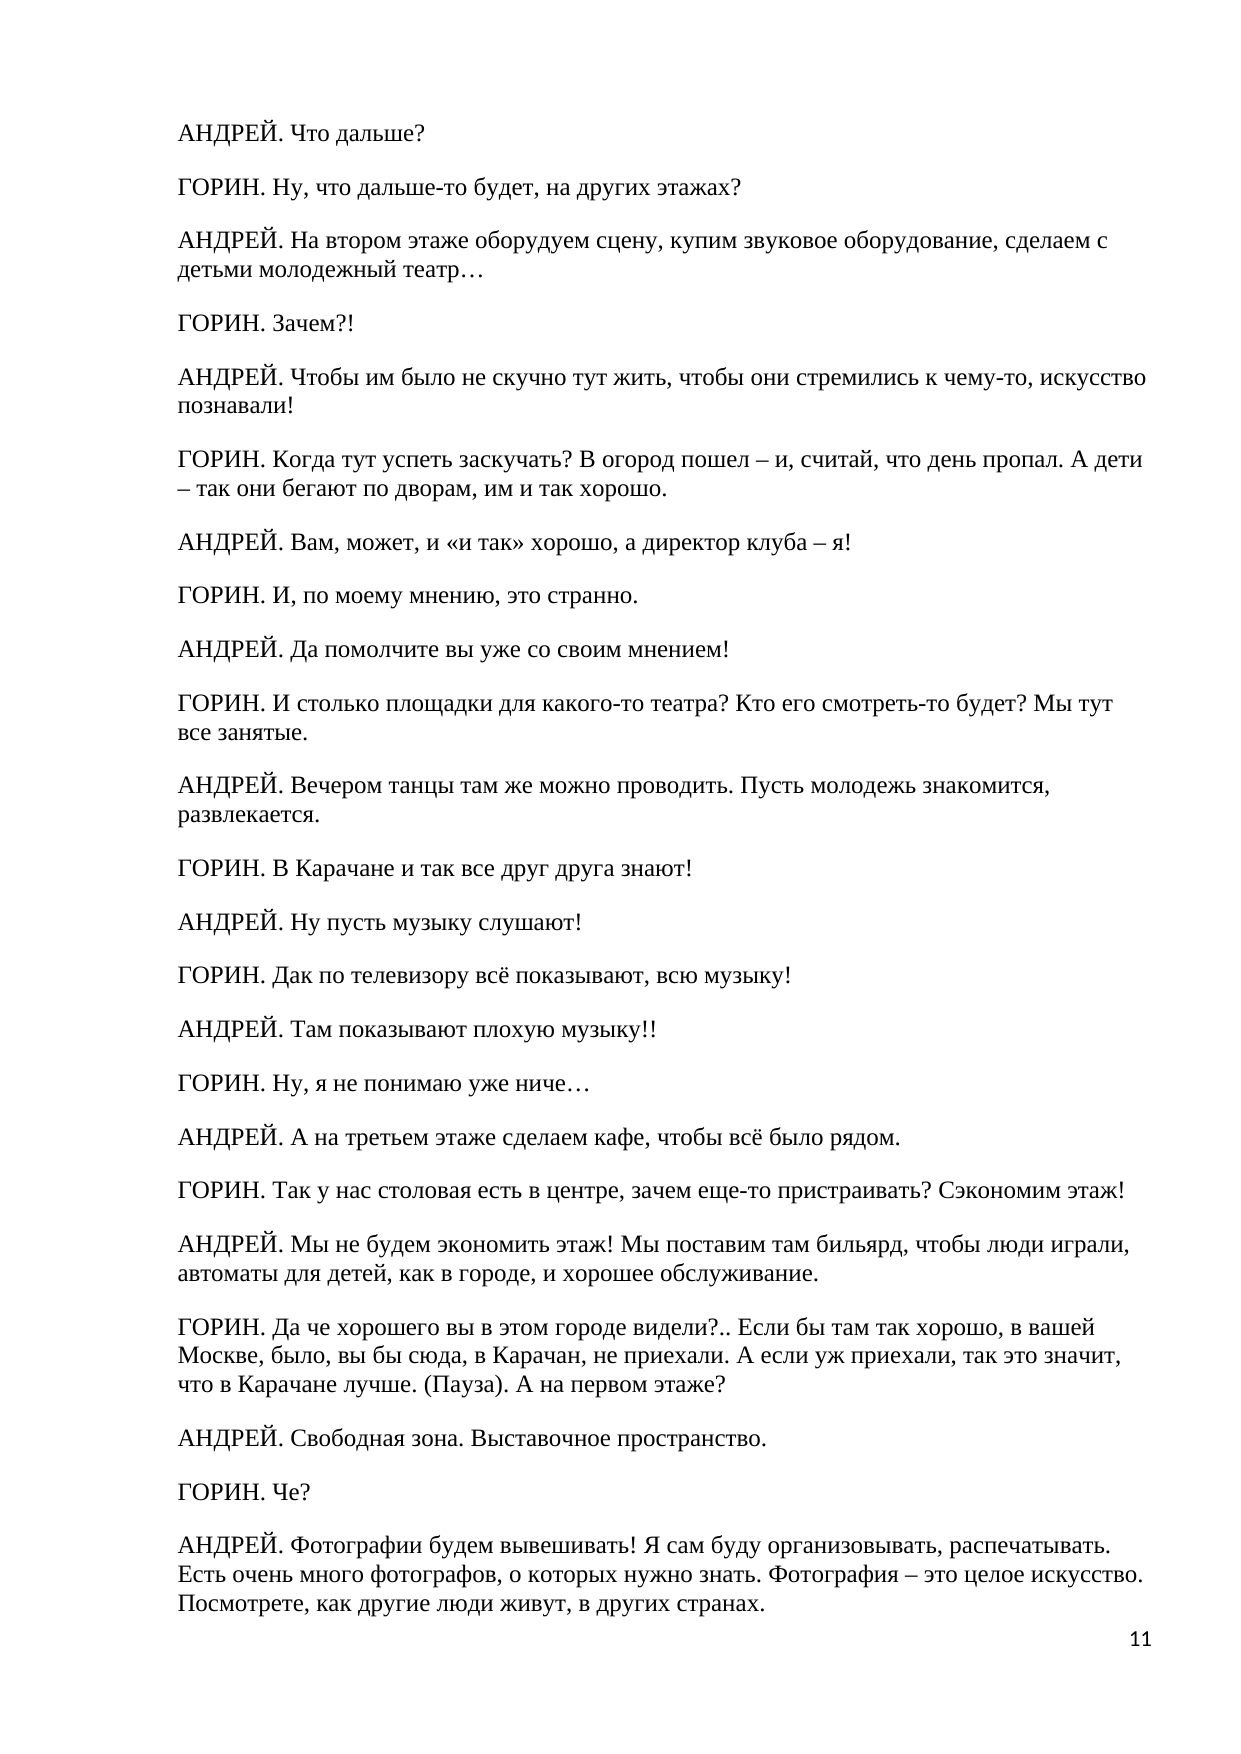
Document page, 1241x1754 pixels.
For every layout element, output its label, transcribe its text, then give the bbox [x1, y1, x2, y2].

text АНДРЕЙ. Вечером танцы там же можно проводить. Пусть молодежь знакомится, развлекается. [177, 771, 1152, 828]
text ГОРИН. Ну, я не понимаю уже ниче… [177, 1068, 1152, 1097]
text ГОРИН. В Карачане и так все друг друга знают! [177, 853, 1152, 882]
text АНДРЕЙ. Фотографии будем вывешивать! Я сам буду организовывать, распечатывать. Есть очень много фотографов, о которых нужно знать. Фотография – это целое искусство. Посмотрете, как другие люди живут, в других странах. [177, 1531, 1152, 1617]
text ГОРИН. Ну, что дальше-то будет, на других этажах? [177, 172, 1152, 201]
text АНДРЕЙ. Да помолчите вы уже со своим мнением! [177, 634, 1152, 663]
text АНДРЕЙ. На втором этаже оборудуем сцену, купим звуковое оборудование, сделаем с детьми молодежный театр… [177, 226, 1152, 283]
text ГОРИН. Когда тут успеть заскучать? В огород пошел – и, считай, что день пропал. А дети – так они бегают по дворам, им и так хорошо. [177, 444, 1152, 502]
text ГОРИН. Да че хорошего вы в этом городе видели?.. Если бы там так хорошо, в вашей Москве, было, вы бы сюда, в Карачан, не приехали. А если уж приехали, так это значит, что в Карачане лучше. (Пауза). А на первом этаже? [177, 1312, 1152, 1398]
text АНДРЕЙ. Что дальше? [177, 118, 1152, 147]
text АНДРЕЙ. Чтобы им было не скучно тут жить, чтобы они стремились к чему-то, искусство познавали! [177, 362, 1152, 419]
text АНДРЕЙ. Свободная зона. Выставочное пространство. [177, 1423, 1152, 1452]
text ГОРИН. Дак по телевизору всё показывают, всю музыку! [177, 961, 1152, 989]
text ГОРИН. Так у нас столовая есть в центре, зачем еще-то пристраивать? Сэкономим этаж! [177, 1176, 1152, 1204]
text АНДРЕЙ. Мы не будем экономить этаж! Мы поставим там бильярд, чтобы люди играли, автоматы для детей, как в городе, и хорошее обслуживание. [177, 1229, 1152, 1287]
text ГОРИН. И, по моему мнению, это странно. [177, 581, 1152, 609]
text АНДРЕЙ. Ну пусть музыку слушают! [177, 907, 1152, 936]
text АНДРЕЙ. Вам, может, и «и так» хорошо, а директор клуба – я! [177, 527, 1152, 556]
text АНДРЕЙ. А на третьем этаже сделаем кафе, чтобы всё было рядом. [177, 1122, 1152, 1151]
text АНДРЕЙ. Там показывают плохую музыку!! [177, 1014, 1152, 1043]
text ГОРИН. Че? [177, 1477, 1152, 1506]
text ГОРИН. И столько площадки для какого-то театра? Кто его смотреть-то будет? Мы тут все занятые. [177, 688, 1152, 746]
text ГОРИН. Зачем?! [177, 308, 1152, 337]
